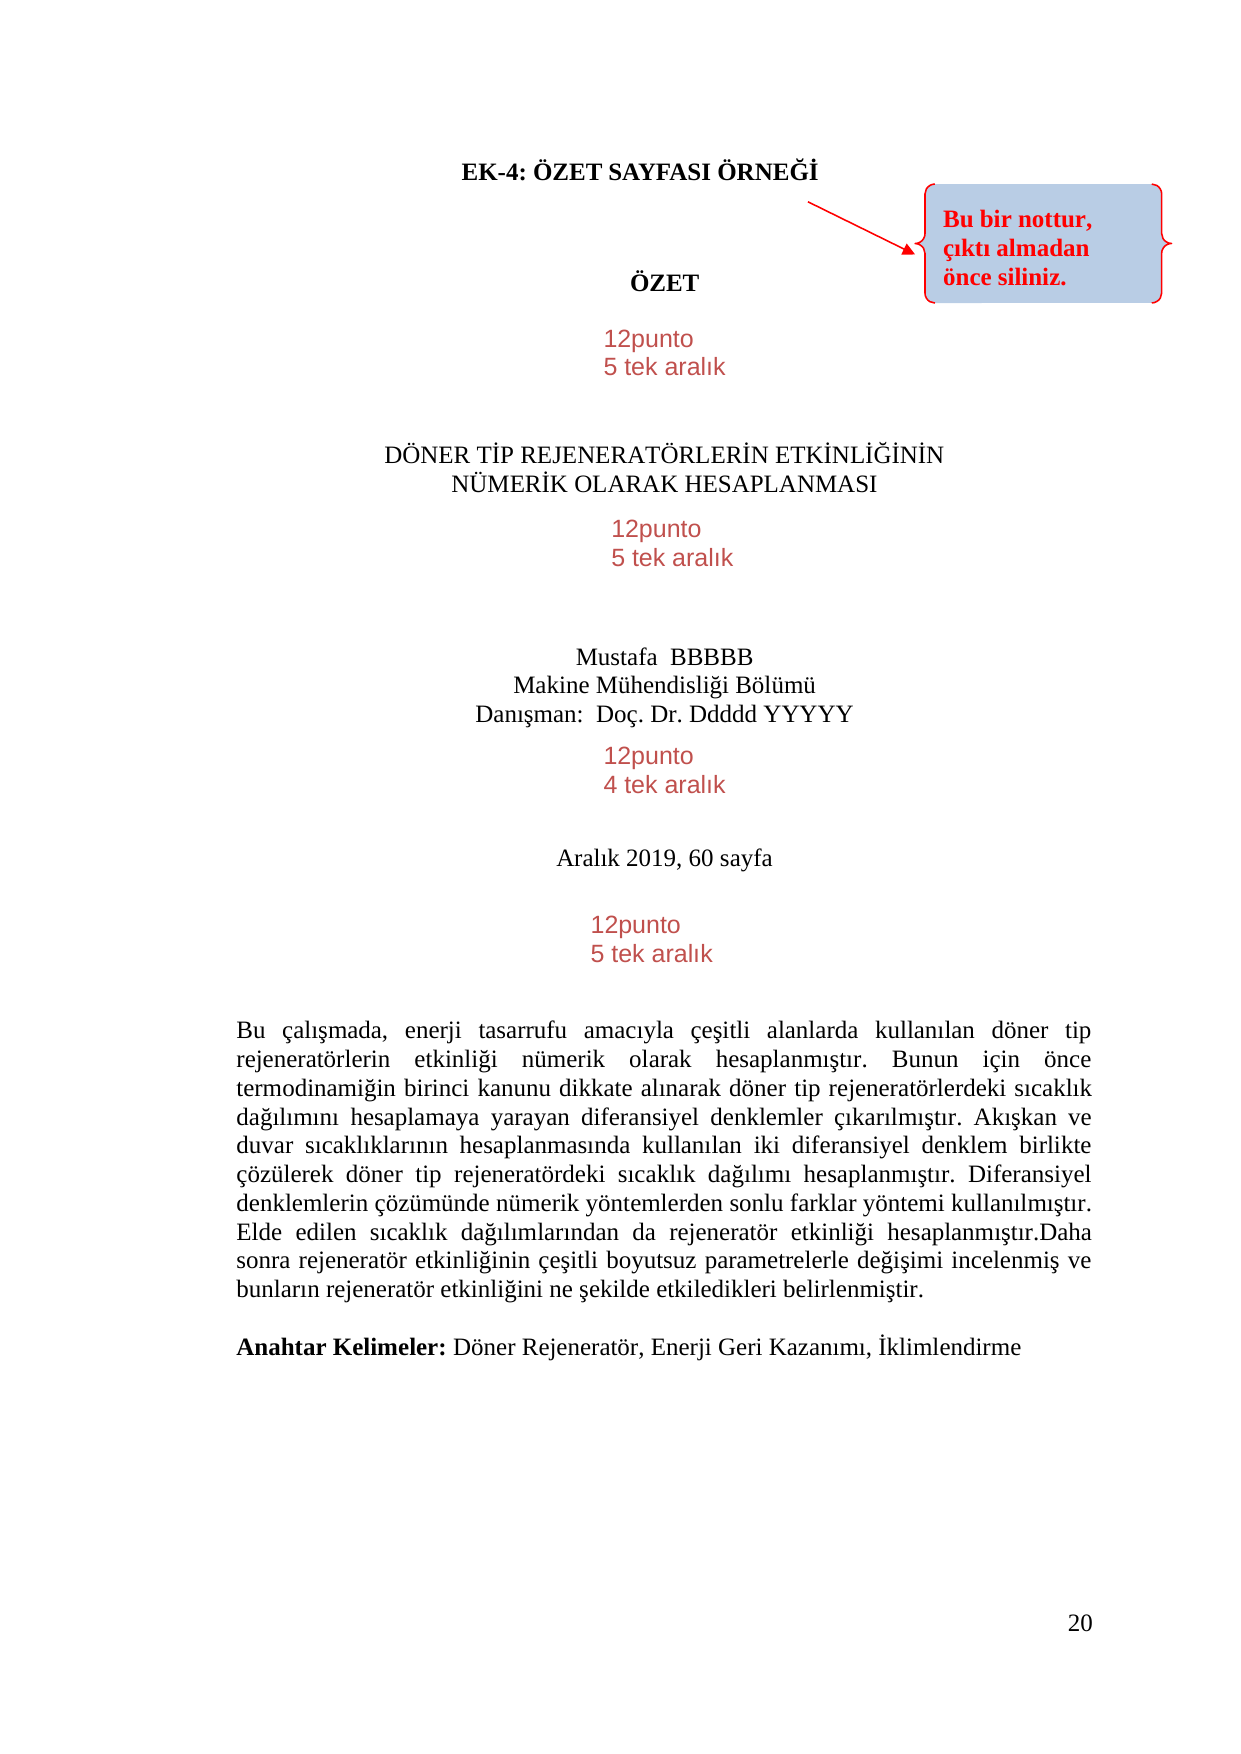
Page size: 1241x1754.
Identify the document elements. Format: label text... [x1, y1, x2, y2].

text Danışman: Doç. Dr. Ddddd YYYYY [236, 699, 1092, 728]
text ÖZET [236, 268, 924, 297]
text Anahtar Kelimeler: Döner Rejeneratör, Enerji Geri Kazanımı, İklimlendirme [236, 1332, 1092, 1361]
text NÜMERİK OLARAK HESAPLANMASI [236, 469, 1092, 498]
text DÖNER TİP REJENERATÖRLERİN ETKİNLİĞİNİN [236, 441, 1092, 469]
text Aralık 2019, 60 sayfa [236, 843, 1092, 872]
text Bu çalışmada, enerji tasarrufu amacıyla çeşitli alanlarda kullanılan döner tip rejeneratörlerin etkinliği nümerik olarak hesaplanmıştır. Bunun için önce termodinamiğin birinci kanunu dikkate alınarak döner tip rejeneratörlerdeki sıcaklık dağılımını hesaplamaya yarayan diferansiyel denklemler çıkarılmıştır. Akışkan ve duvar sıcaklıklarının hesaplanmasında kullanılan iki diferansiyel denklem birlikte çözülerek döner tip rejeneratördeki sıcaklık dağılımı hesaplanmıştır. Diferansiyel denklemlerin çözümünde nümerik yöntemlerden sonlu farklar yöntemi kullanılmıştır. Elde edilen sıcaklık dağılımlarından da rejeneratör etkinliği hesaplanmıştır.Daha sonra rejeneratör etkinliğinin çeşitli boyutsuz parametrelerle değişimi incelenmiş ve bunların rejeneratör etkinliğini ne şekilde etkiledikleri belirlenmiştir. [236, 1016, 1092, 1303]
text Makine Mühendisliği Bölümü [236, 671, 1092, 699]
text Mustafa BBBBB [236, 642, 1092, 671]
